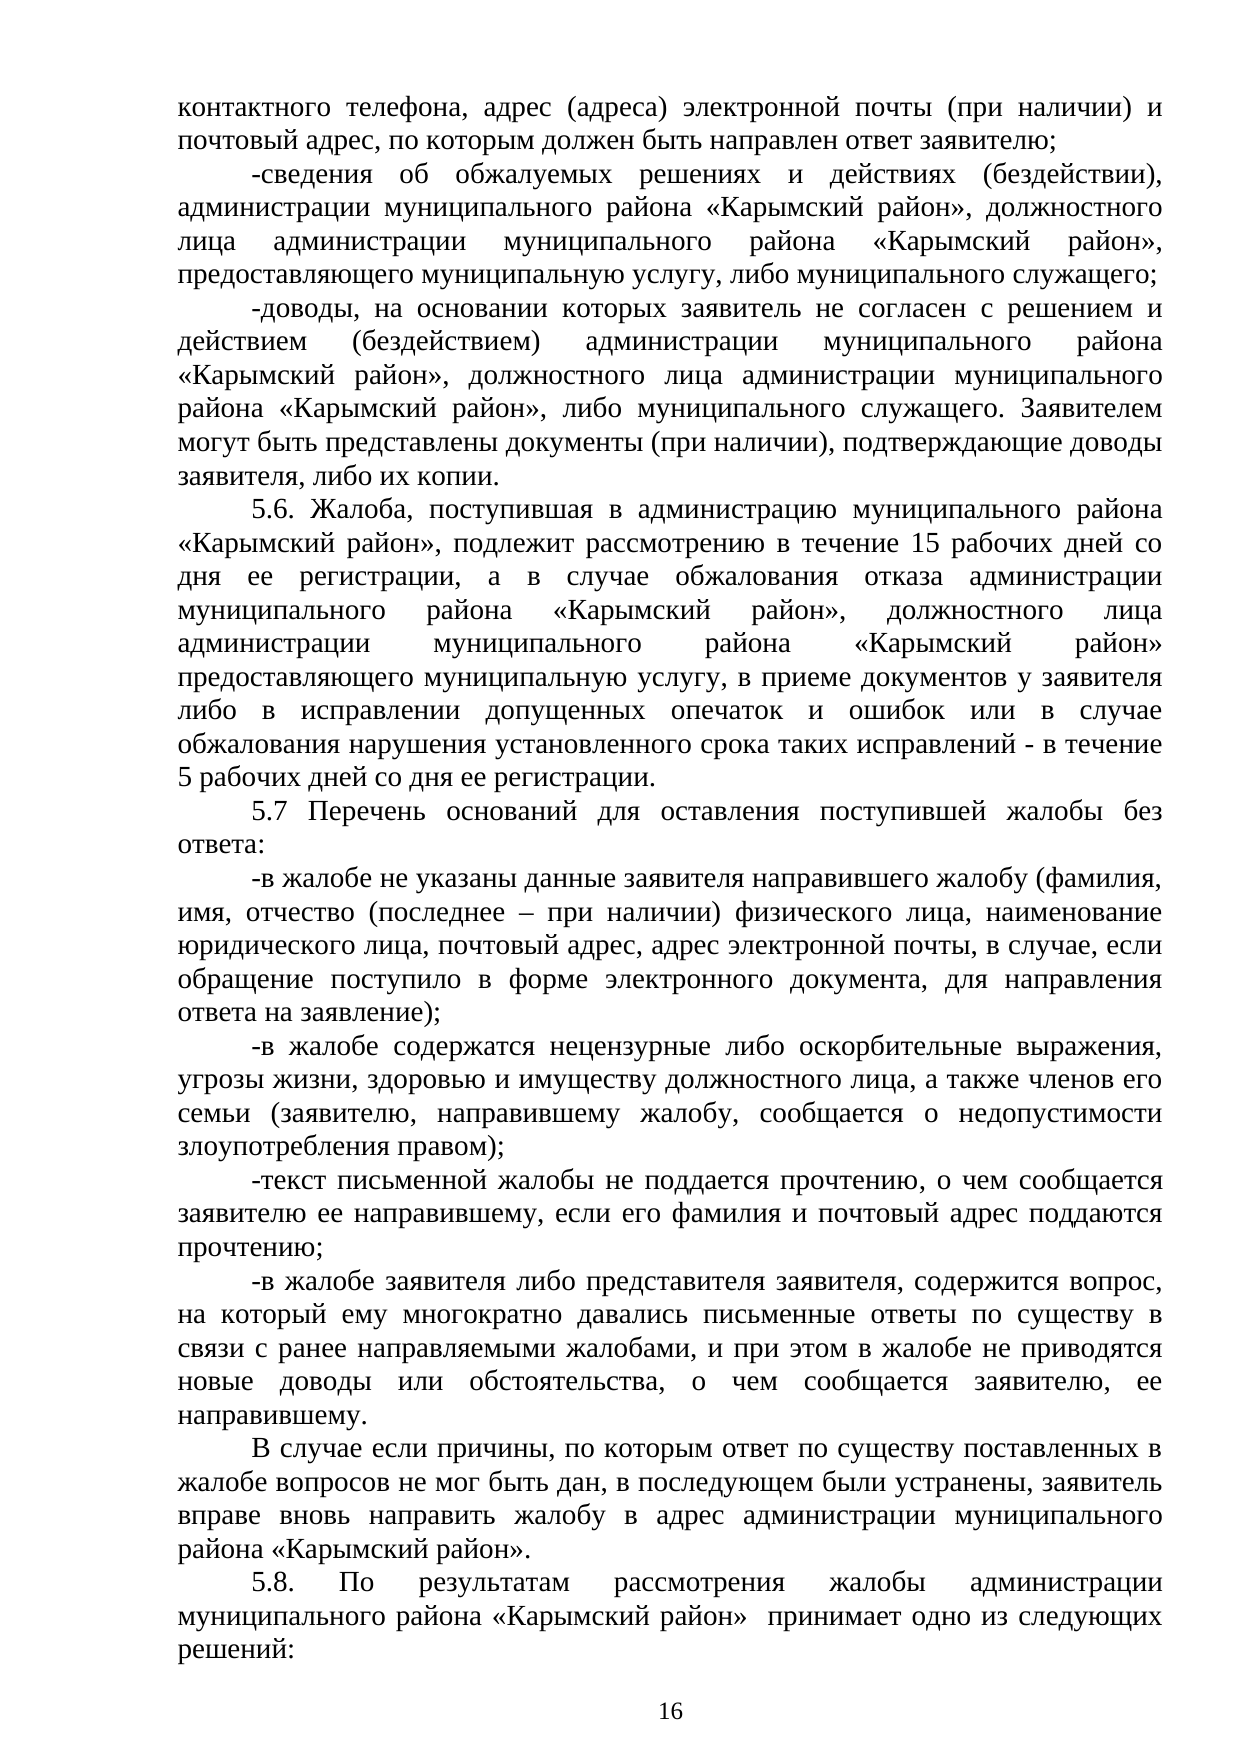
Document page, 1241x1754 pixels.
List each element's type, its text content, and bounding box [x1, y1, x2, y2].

text -в жалобе не указаны данные заявителя направившего жалобу (фамилия, имя, отчество (последнее – при наличии) физического лица, наименование юридического лица, почтовый адрес, адрес электронной почты, в случае, если обращение поступило в форме электронного документа, для направления ответа на заявление); [177, 860, 1163, 1028]
text -в жалобе содержатся нецензурные либо оскорбительные выражения, угрозы жизни, здоровью и имуществу должностного лица, а также членов его семьи (заявителю, направившему жалобу, сообщается о недопустимости злоупотребления правом); [177, 1028, 1163, 1162]
text -доводы, на основании которых заявитель не согласен с решением и действием (бездействием) администрации муниципального района «Карымский район», должностного лица администрации муниципального района «Карымский район», либо муниципального служащего. Заявителем могут быть представлены документы (при наличии), подтверждающие доводы заявителя, либо их копии. [177, 290, 1163, 491]
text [177, 89, 1163, 156]
text -в жалобе заявителя либо представителя заявителя, содержится вопрос, на который ему многократно давались письменные ответы по существу в связи с ранее направляемыми жалобами, и при этом в жалобе не приводятся новые доводы или обстоятельства, о чем сообщается заявителю, ее направившему. [177, 1263, 1163, 1430]
text 5.7 Перечень оснований для оставления поступившей жалобы без ответа: [177, 793, 1163, 860]
text -текст письменной жалобы не поддается прочтению, о чем сообщается заявителю ее направившему, если его фамилия и почтовый адрес поддаются прочтению; [177, 1162, 1163, 1263]
text В случае если причины, по которым ответ по существу поставленных в жалобе вопросов не мог быть дан, в последующем были устранены, заявитель вправе вновь направить жалобу в адрес администрации муниципального района «Карымский район». [177, 1430, 1163, 1564]
text 5.6. Жалоба, поступившая в администрацию муниципального района «Карымский район», подлежит рассмотрению в течение 15 рабочих дней со дня ее регистрации, а в случае обжалования отказа администрации муниципального района «Карымский район», должностного лица администрации муниципального района «Карымский район» предоставляющего муниципальную услугу, в приеме документов у заявителя либо в исправлении допущенных опечаток и ошибок или в случае обжалования нарушения установленного срока таких исправлений - в течение 5 рабочих дней со дня ее регистрации. [177, 491, 1163, 793]
text -сведения об обжалуемых решениях и действиях (бездействии), администрации муниципального района «Карымский район», должностного лица администрации муниципального района «Карымский район», предоставляющего муниципальную услугу, либо муниципального служащего; [177, 156, 1163, 290]
text 5.8. По результатам рассмотрения жалобы администрации муниципального района «Карымский район» принимает одно из следующих решений: [177, 1564, 1163, 1665]
